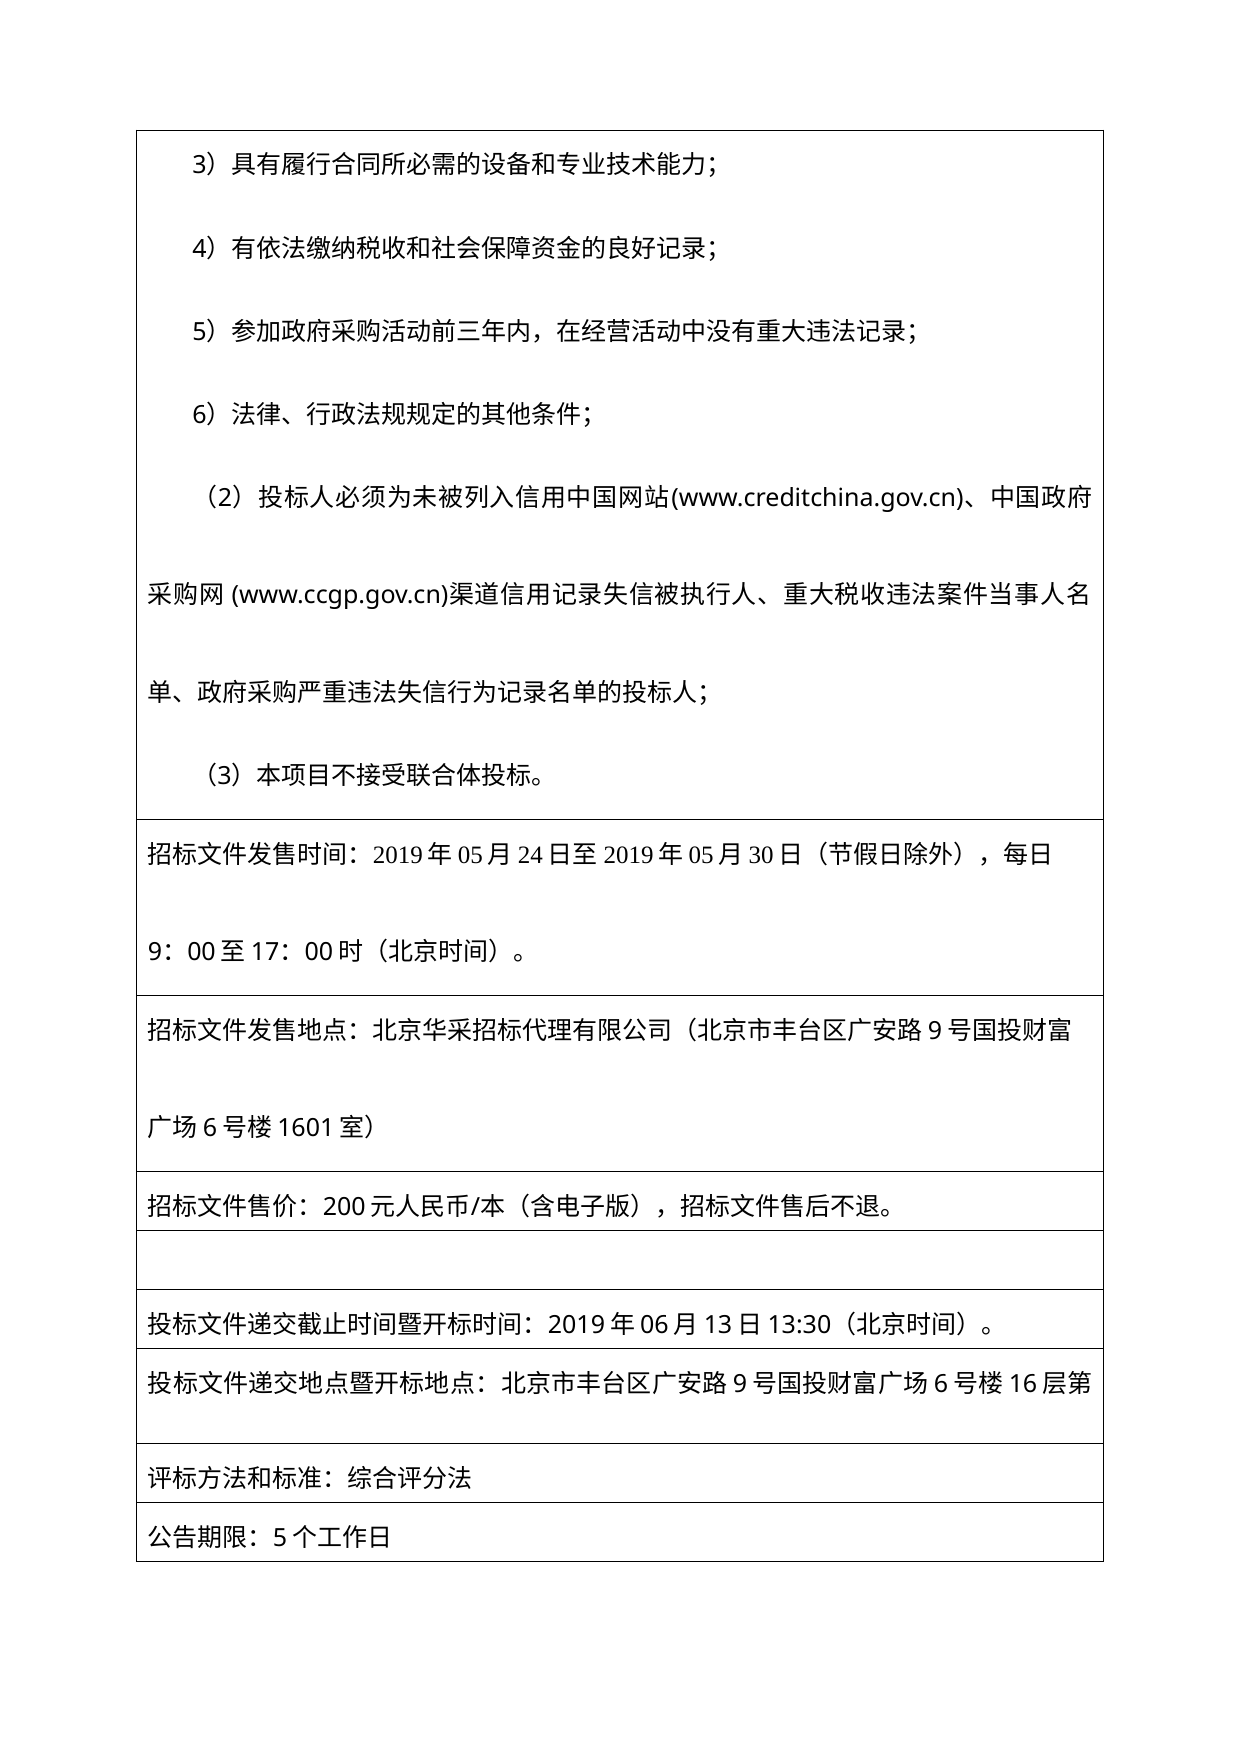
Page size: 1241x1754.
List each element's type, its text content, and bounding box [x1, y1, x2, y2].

table_cell 投标文件递交截止时间暨开标时间：2019年06月13日13:30（北京时间）。 [137, 1290, 1103, 1348]
table_cell 评标方法和标准：综合评分法 [137, 1444, 1103, 1502]
table_cell 招标文件售价：200元人民币/本（含电子版），招标文件售后不退。 [137, 1172, 1103, 1230]
table_cell 投标文件递交地点暨开标地点：北京市丰台区广安路9号国投财富广场6号楼16层第一会议室 [137, 1349, 1103, 1443]
table_cell 招标文件发售时间：2019年05月24日至 2019年05月30日（节假日除外），每日9：00至17：00时（北京时间）。 [137, 820, 1103, 995]
table_cell 公告期限：5个工作日 [137, 1503, 1103, 1561]
table_cell [137, 1231, 1103, 1289]
table_cell 招标文件发售地点：北京华采招标代理有限公司（北京市丰台区广安路9号国投财富广场6号楼1601室） [137, 996, 1103, 1171]
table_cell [137, 131, 1103, 819]
